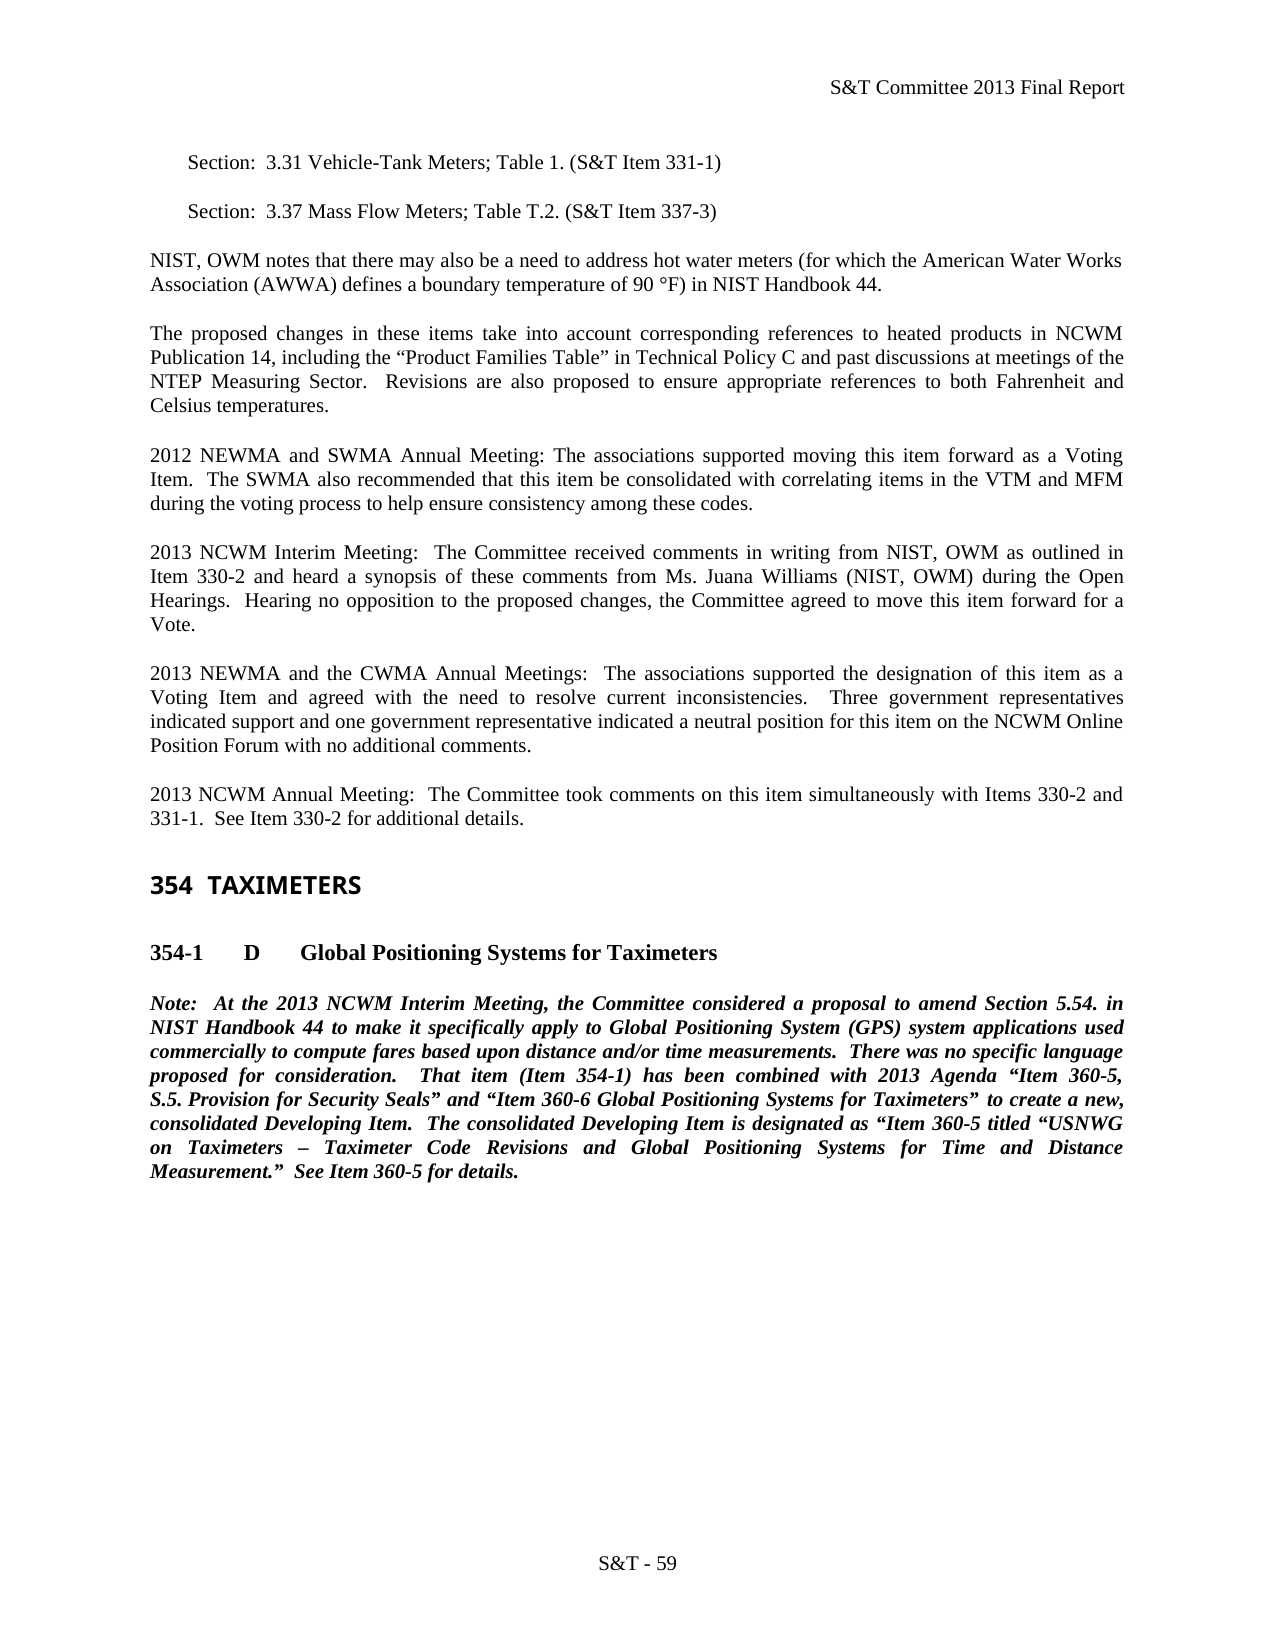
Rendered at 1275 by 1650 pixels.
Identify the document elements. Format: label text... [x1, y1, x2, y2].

text The proposed changes in these items take into account corresponding references to heated products in NCWM Publication 14, including the “Product Families Table” in Technical Policy C and past discussions at meetings of the NTEP Measuring Sector. Revisions are also proposed to ensure appropriate references to both Fahrenheit and Celsius temperatures. [150, 321, 1125, 417]
text Section: 3.31 Vehicle-Tank Meters; Table 1. (S&T Item 331-1) [187, 150, 1125, 174]
text 2013 NCWM Annual Meeting: The Committee took comments on this item simultaneously with Items 330-2 and 331-1. See Item 330-2 for additional details. [150, 782, 1125, 830]
text NIST, OWM notes that there may also be a need to address hot water meters (for which the American Water Works Association (AWWA) defines a boundary temperature of 90 °F) in NIST Handbook 44. [150, 248, 1125, 296]
subtitle 354-1 D Global Positioning Systems for Taximeters [150, 939, 1125, 966]
subtitle Note: At the 2013 NCWM Interim Meeting, the Committee considered a proposal to amend Section 5.54. in NIST Handbook 44 to make it specifically apply to Global Positioning System (GPS) system applications used commercially to compute fares based upon distance and/or time measurements. There was no specific language proposed for consideration. That item (Item 354-1) has been combined with 2013 Agenda “Item 360-5, S.5. Provision for Security Seals” and “Item 360-6 Global Positioning Systems for Taximeters” to create a new, consolidated Developing Item. The consolidated Developing Item is designated as “Item 360-5 titled “USNWG on Taximeters – Taximeter Code Revisions and Global Positioning Systems for Time and Distance Measurement.” See Item 360-5 for details. [150, 991, 1125, 1183]
text 2013 NCWM Interim Meeting: The Committee received comments in writing from NIST, OWM as outlined in Item 330-2 and heard a synopsis of these comments from Ms. Juana Williams (NIST, OWM) during the Open Hearings. Hearing no opposition to the proposed changes, the Committee agreed to move this item forward for a Vote. [150, 540, 1125, 636]
text 2012 NEWMA and SWMA Annual Meeting: The associations supported moving this item forward as a Voting Item. The SWMA also recommended that this item be consolidated with correlating items in the VTM and MFM during the voting process to help ensure consistency among these codes. [150, 442, 1125, 515]
text Section: 3.37 Mass Flow Meters; Table T.2. (S&T Item 337-3) [187, 199, 1125, 223]
text 2013 NEWMA and the CWMA Annual Meetings: The associations supported the designation of this item as a Voting Item and agreed with the need to resolve current inconsistencies. Three government representatives indicated support and one government representative indicated a neutral position for this item on the NCWM Online Position Forum with no additional comments. [150, 661, 1125, 757]
subtitle 354 Taximeters [150, 868, 1125, 902]
